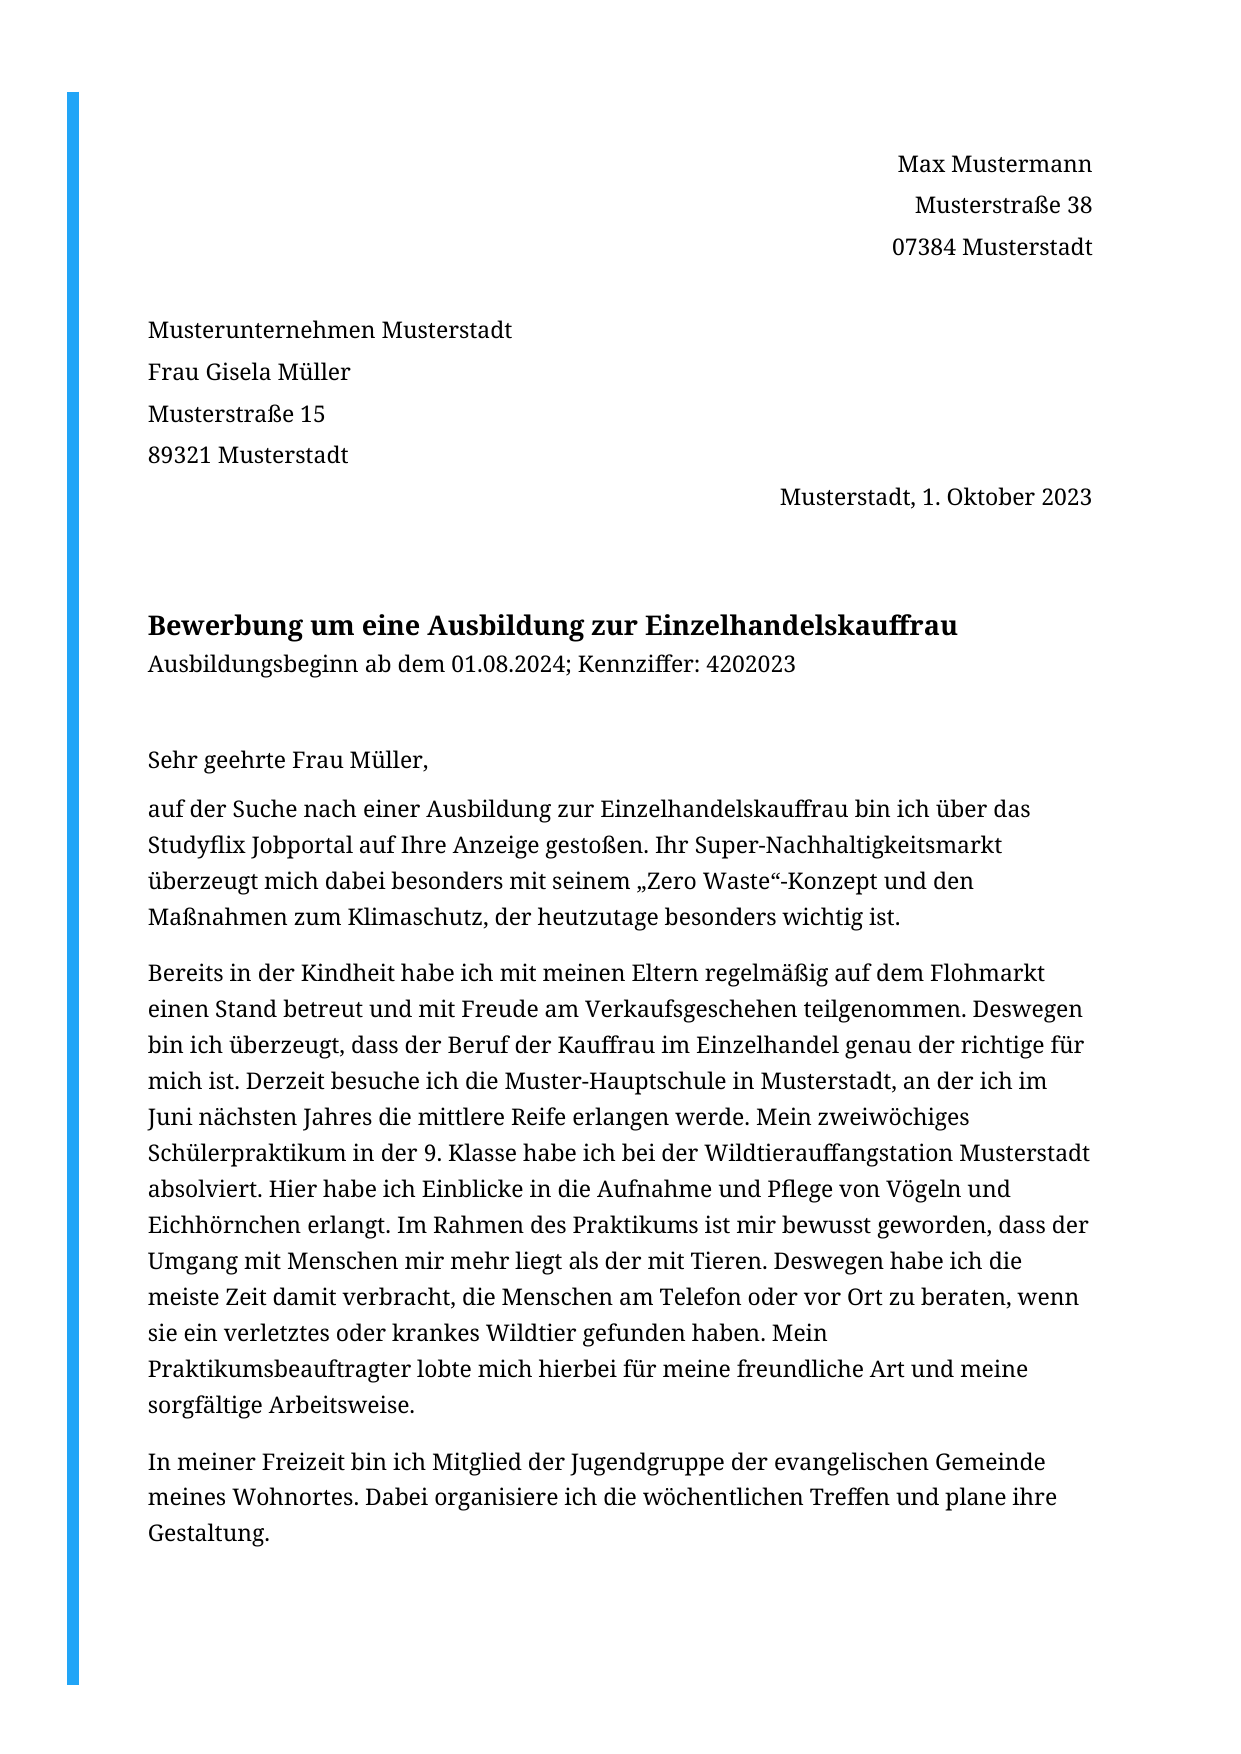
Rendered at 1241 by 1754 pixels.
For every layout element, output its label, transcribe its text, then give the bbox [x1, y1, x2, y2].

text Bereits in der Kindheit habe ich mit meinen Eltern regelmäßig auf dem Flohmarkt einen Stand betreut und mit Freude am Verkaufsgeschehen teilgenommen. Deswegen bin ich überzeugt, dass der Beruf der Kauffrau im Einzelhandel genau der richtige für mich ist. Derzeit besuche ich die Muster-Hauptschule in Musterstadt, an der ich im Juni nächsten Jahres die mittlere Reife erlangen werde. Mein zweiwöchiges Schülerpraktikum in der 9. Klasse habe ich bei der Wildtierauffangstation Musterstadt absolviert. Hier habe ich Einblicke in die Aufnahme und Pflege von Vögeln und Eichhörnchen erlangt. Im Rahmen des Praktikums ist mir bewusst geworden, dass der Umgang mit Menschen mir mehr liegt als der mit Tieren. Deswegen habe ich die meiste Zeit damit verbracht, die Menschen am Telefon oder vor Ort zu beraten, wenn sie ein verletztes oder krankes Wildtier gefunden haben. Mein Praktikumsbeauftragter lobte mich hierbei für meine freundliche Art und meine sorgfältige Arbeitsweise. [148, 957, 1093, 1420]
text Frau Gisela Müller [148, 356, 1093, 387]
text Bewerbung um eine Ausbildung zur Einzelhandelskauffrau Ausbildungsbeginn ab dem 01.08.2024; Kennziffer: 4202023 [148, 606, 1093, 679]
text Musterstadt, 1. Oktober 2023 [148, 481, 1093, 512]
text Max Mustermann [148, 148, 1093, 179]
text Musterstraße 15 [148, 398, 1093, 429]
text Musterstraße 38 [148, 189, 1093, 221]
text Musterunternehmen Musterstadt [148, 314, 1093, 346]
text auf der Suche nach einer Ausbildung zur Einzelhandelskauffrau bin ich über das Studyflix Jobportal auf Ihre Anzeige gestoßen. Ihr Super-Nachhaltigkeitsmarkt überzeugt mich dabei besonders mit seinem „Zero Waste“-Konzept und den Maßnahmen zum Klimaschutz, der heutzutage besonders wichtig ist. [148, 793, 1093, 932]
text 07384 Musterstadt [148, 231, 1093, 262]
text Sehr geehrte Frau Müller, [148, 744, 1093, 776]
text 89321 Musterstadt [148, 439, 1093, 471]
text In meiner Freizeit bin ich Mitglied der Jugendgruppe der evangelischen Gemeinde meines Wohnortes. Dabei organisiere ich die wöchentlichen Treffen und plane ihre Gestaltung. [148, 1445, 1093, 1548]
